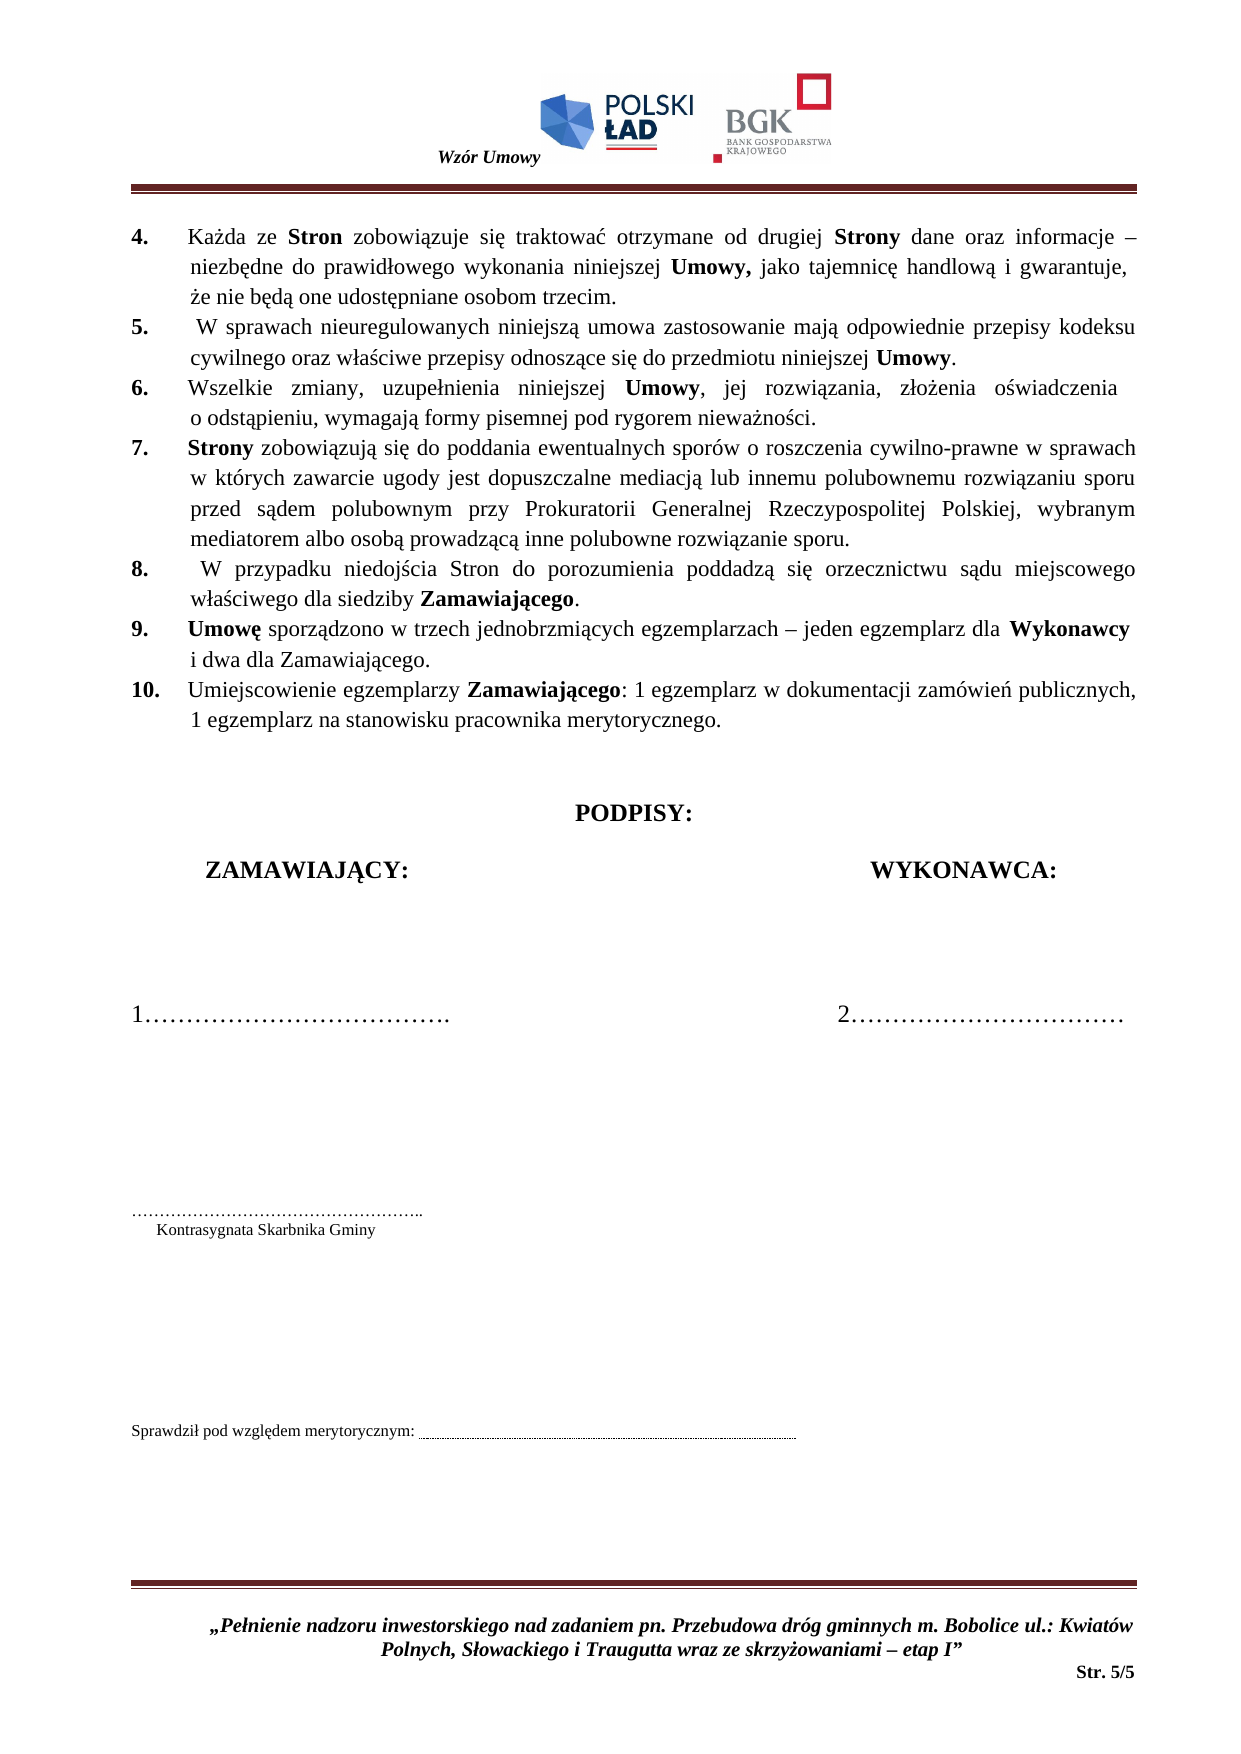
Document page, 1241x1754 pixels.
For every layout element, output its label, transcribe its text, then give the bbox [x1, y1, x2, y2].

list Strony zobowiązują się do poddania ewentualnych sporów o roszczenia cywilno-prawne w sprawach w których zawarcie ugody jest dopuszczalne mediacją lub innemu polubownemu rozwiązaniu sporu przed sądem polubownym przy Prokuratorii Generalnej Rzeczypospolitej Polskiej, wybranym mediatorem albo osobą prowadzącą inne polubowne rozwiązanie sporu. [131, 434, 1137, 551]
text Sprawdził pod względem merytorycznym: [131, 1421, 1137, 1440]
text …………………………………………….. [131, 1201, 1137, 1220]
list Umowę sporządzono w trzech jednobrzmiących egzemplarzach – jeden egzemplarz dla Wykonawcy i dwa dla Zamawiającego. [131, 615, 1137, 672]
list Wszelkie zmiany, uzupełnienia niniejszej Umowy, jej rozwiązania, złożenia oświadczenia o odstąpieniu, wymagają formy pisemnej pod rygorem nieważności. [131, 374, 1137, 430]
text 1………………………………. 2…………………………… [131, 999, 1137, 1028]
list Każda ze Stron zobowiązuje się traktować otrzymane od drugiej Strony dane oraz informacje – niezbędne do prawidłowego wykonania niniejszej Umowy, jako tajemnicę handlową i gwarantuje, że nie będą one udostępniane osobom trzecim. [131, 223, 1137, 309]
picture [540, 73, 832, 164]
text ZAMAWIAJĄCY: WYKONAWCA: [131, 856, 1137, 884]
list W przypadku niedojścia Stron do porozumienia poddadzą się orzecznictwu sądu miejscowego właściwego dla siedziby Zamawiającego. [131, 555, 1137, 612]
list W sprawach nieuregulowanych niniejszą umowa zastosowanie mają odpowiednie przepisy kodeksu cywilnego oraz właściwe przepisy odnoszące się do przedmiotu niniejszej Umowy. [131, 313, 1137, 370]
text PODPISY: [131, 798, 1137, 827]
text Kontrasygnata Skarbnika Gminy [131, 1220, 1137, 1239]
list Umiejscowienie egzemplarzy Zamawiającego: 1 egzemplarz w dokumentacji zamówień publicznych, 1 egzemplarz na stanowisku pracownika merytorycznego. [131, 676, 1137, 732]
